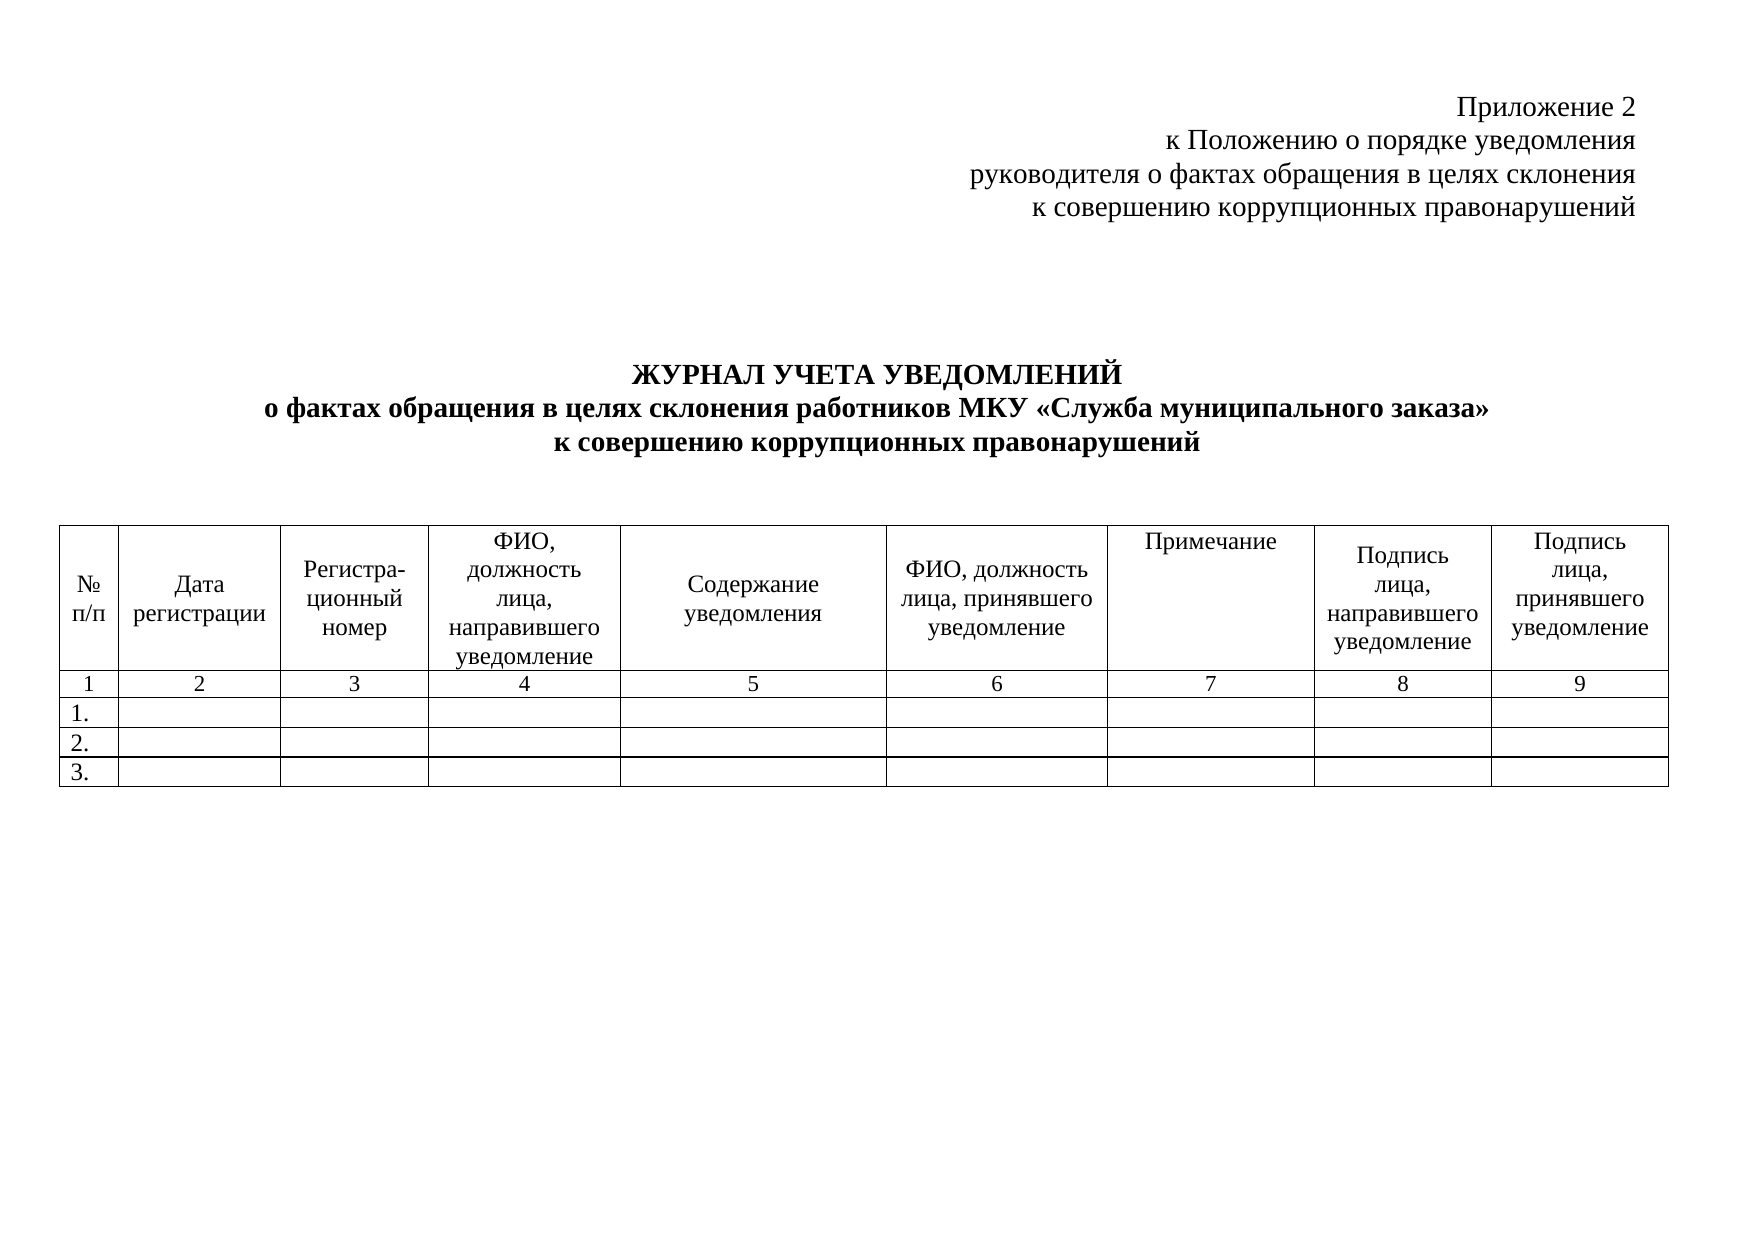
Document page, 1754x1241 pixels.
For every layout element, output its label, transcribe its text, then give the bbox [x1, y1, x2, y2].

table_cell [119, 698, 280, 727]
table_cell [1492, 728, 1668, 756]
table_cell 4 [429, 671, 620, 697]
table_header Подпись лица, принявшего уведомление [1492, 526, 1668, 669]
table_header ФИО, должность лица, направившего уведомление [429, 526, 620, 669]
table_cell [1492, 758, 1668, 786]
table_cell [1492, 698, 1668, 727]
table_cell 3. [60, 758, 118, 786]
table_cell [1315, 728, 1491, 756]
table_cell [887, 758, 1107, 786]
table_cell [1108, 728, 1314, 756]
table_cell [621, 728, 886, 756]
table_cell [621, 758, 886, 786]
table_cell [119, 728, 280, 756]
table_cell [887, 728, 1107, 756]
text к совершению коррупционных правонарушений [118, 424, 1636, 458]
table_header Содержание уведомления [621, 526, 886, 669]
table_cell [1108, 698, 1314, 727]
table_cell 5 [621, 671, 886, 697]
table_cell 2 [119, 671, 280, 697]
table_cell 1 [60, 671, 118, 697]
table_cell [621, 698, 886, 727]
table_cell [281, 758, 428, 786]
table_header Примечание [1108, 526, 1314, 669]
table_cell 7 [1108, 671, 1314, 697]
text о фактах обращения в целях склонения работников МКУ «Служба муниципального заказа» [118, 391, 1636, 424]
table_cell [281, 728, 428, 756]
table_cell 8 [1315, 671, 1491, 697]
table_cell [281, 698, 428, 727]
table_cell [119, 758, 280, 786]
table_cell 9 [1492, 671, 1668, 697]
table_cell [1315, 698, 1491, 727]
table_header ФИО, должность лица, принявшего уведомление [887, 526, 1107, 669]
table_cell 2. [60, 728, 118, 756]
text Приложение 2 [118, 89, 1636, 122]
text ЖУРНАЛ УЧЕТА УВЕДОМЛЕНИЙ [118, 357, 1636, 391]
text руководителя о фактах обращения в целях склонения [118, 156, 1636, 189]
table_cell [887, 698, 1107, 727]
table_cell [429, 698, 620, 727]
table_cell 1. [60, 698, 118, 727]
text к совершению коррупционных правонарушений [118, 189, 1636, 223]
table_header Регистра-ционный номер [281, 526, 428, 669]
table_cell [1315, 758, 1491, 786]
table_cell [429, 728, 620, 756]
table_header № п/п [60, 526, 118, 669]
table_cell 6 [887, 671, 1107, 697]
table_header Подпись лица, направившего уведомление [1315, 526, 1491, 669]
table_cell [1108, 758, 1314, 786]
table_cell [429, 758, 620, 786]
table_cell 3 [281, 671, 428, 697]
text к Положению о порядке уведомления [118, 122, 1636, 156]
table_header Дата регистрации [119, 526, 280, 669]
